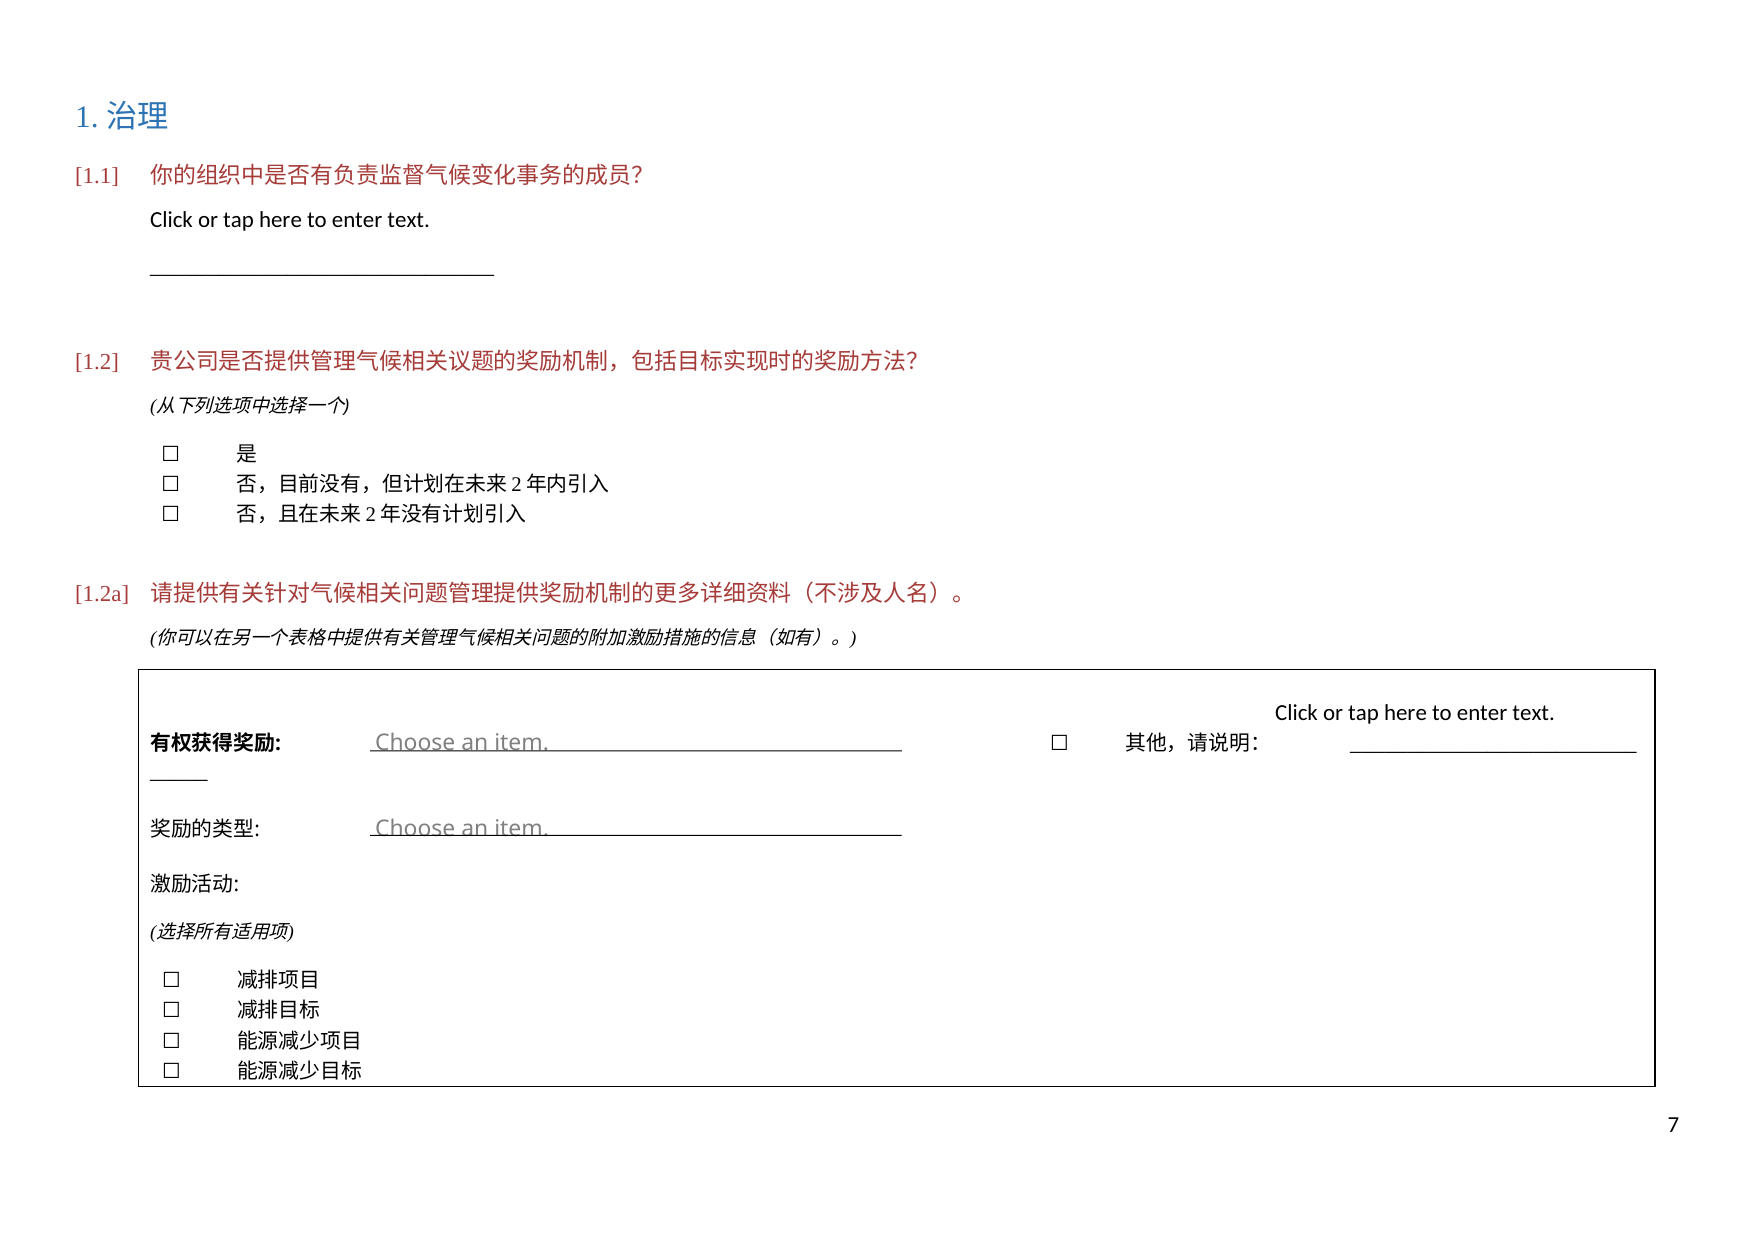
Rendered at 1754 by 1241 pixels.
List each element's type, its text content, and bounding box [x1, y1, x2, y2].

subtitle [1.1] 你的组织中是否有负责监督气候变化事务的成员？ [75, 157, 1679, 190]
text (从下列选项中选择一个) [150, 391, 1679, 418]
subtitle [1.2] 贵公司是否提供管理气候相关议题的奖励机制，包括目标实现时的奖励方法？ [75, 342, 1679, 376]
text ______________________________ [112, 252, 1679, 279]
subtitle 1. 治理 [75, 92, 1679, 137]
subtitle [1.2a] 请提供有关针对气候相关问题管理提供奖励机制的更多详细资料（不涉及人名）。 [75, 574, 1679, 608]
list (你可以在另一个表格中提供有关管理气候相关问题的附加激励措施的信息（如有）。) [112, 623, 1679, 650]
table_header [139, 670, 1654, 1086]
table_header 是 否，目前没有，但计划在未来2年内引入 否，且在未来2年没有计划引入 [150, 437, 978, 528]
